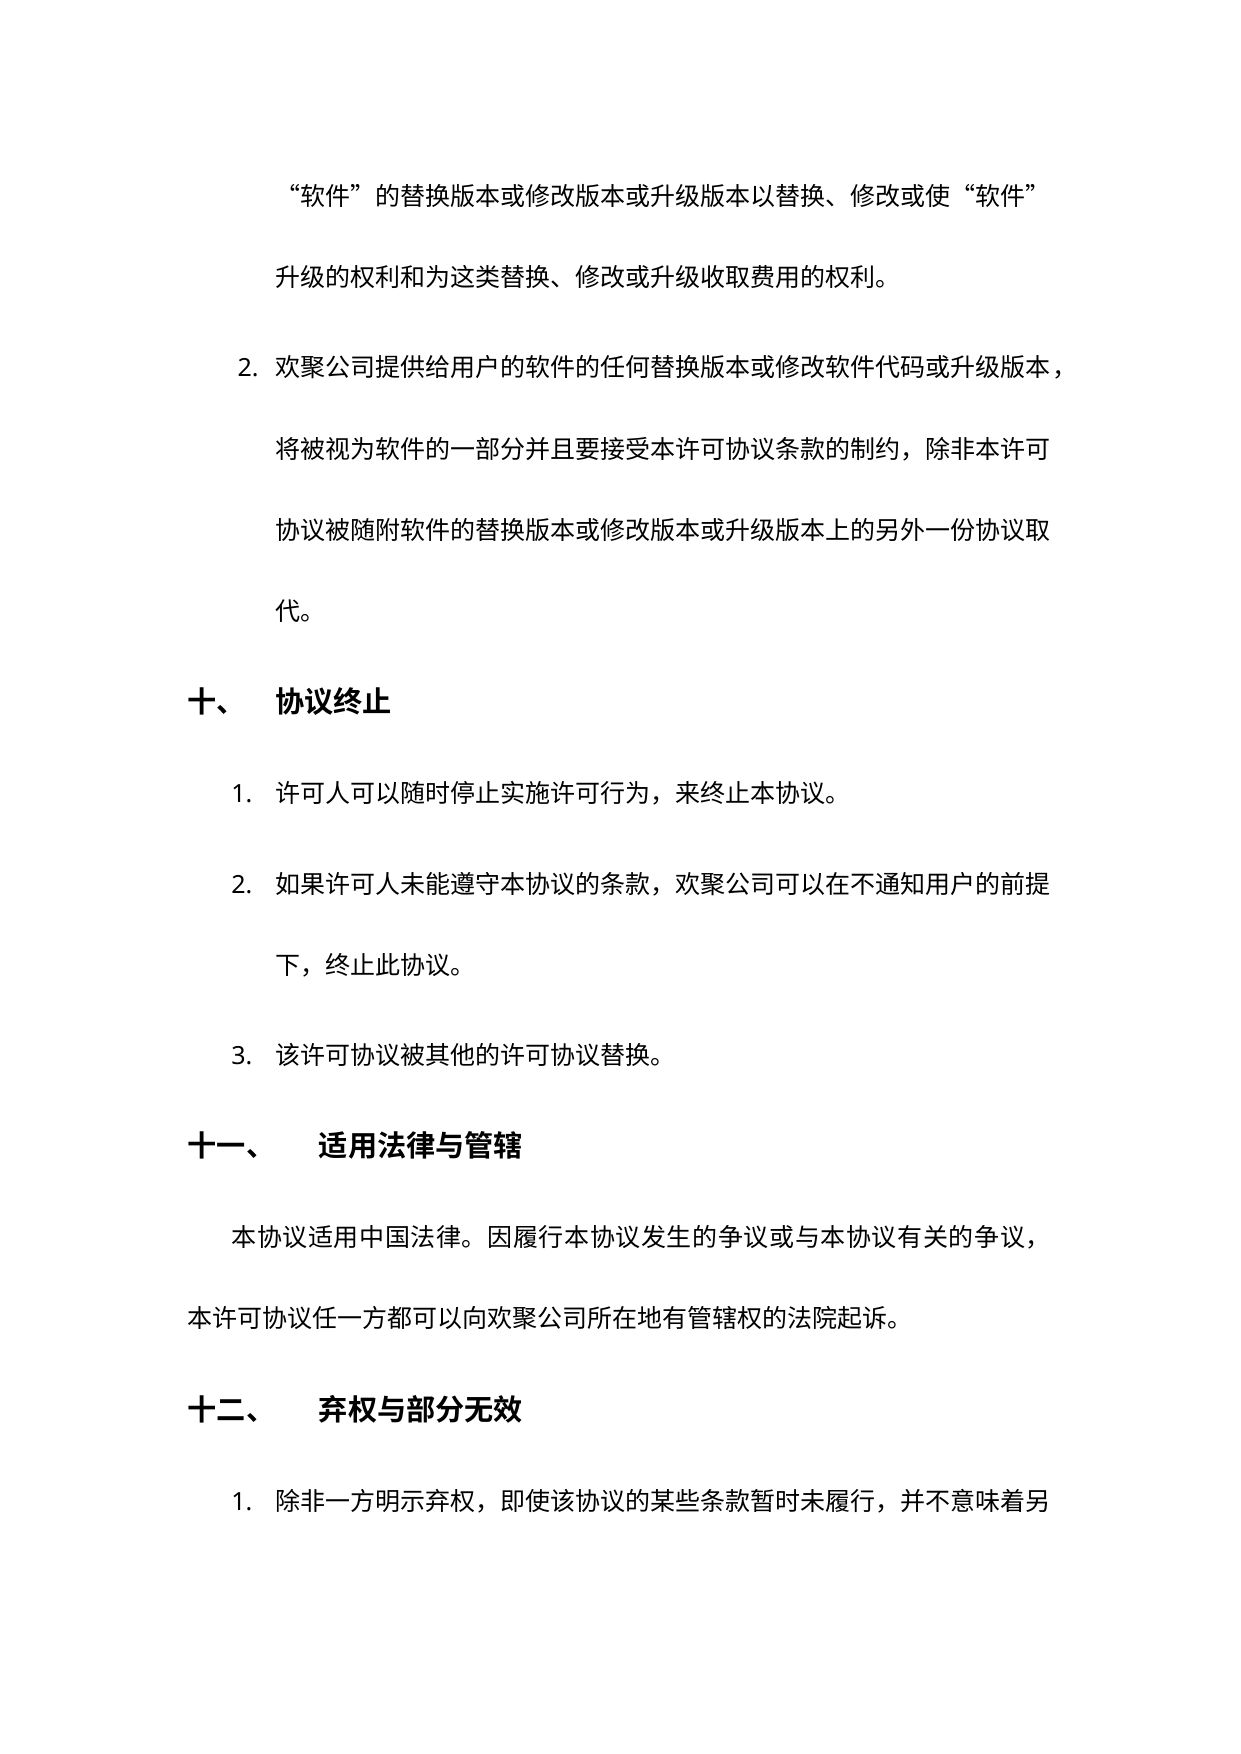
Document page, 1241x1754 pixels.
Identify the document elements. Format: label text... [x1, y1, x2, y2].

list 协议终止 [187, 668, 1053, 733]
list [237, 162, 1053, 308]
list 如果许可人未能遵守本协议的条款，欢聚公司可以在不通知用户的前提下，终止此协议。 [231, 850, 1053, 996]
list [231, 1467, 1053, 1532]
list 欢聚公司提供给用户的软件的任何替换版本或修改软件代码或升级版本，将被视为软件的一部分并且要接受本许可协议条款的制约，除非本许可协议被随附软件的替换版本或修改版本或升级版本上的另外一份协议取代。 [237, 333, 1053, 642]
list 该许可协议被其他的许可协议替换。 [231, 1021, 1053, 1086]
list 弃权与部分无效 [187, 1375, 1053, 1440]
text 本协议适用中国法律。因履行本协议发生的争议或与本协议有关的争议，本许可协议任一方都可以向欢聚公司所在地有管辖权的法院起诉。 [187, 1203, 1053, 1349]
list 许可人可以随时停止实施许可行为，来终止本协议。 [231, 759, 1053, 824]
list 适用法律与管辖 [187, 1112, 1053, 1177]
